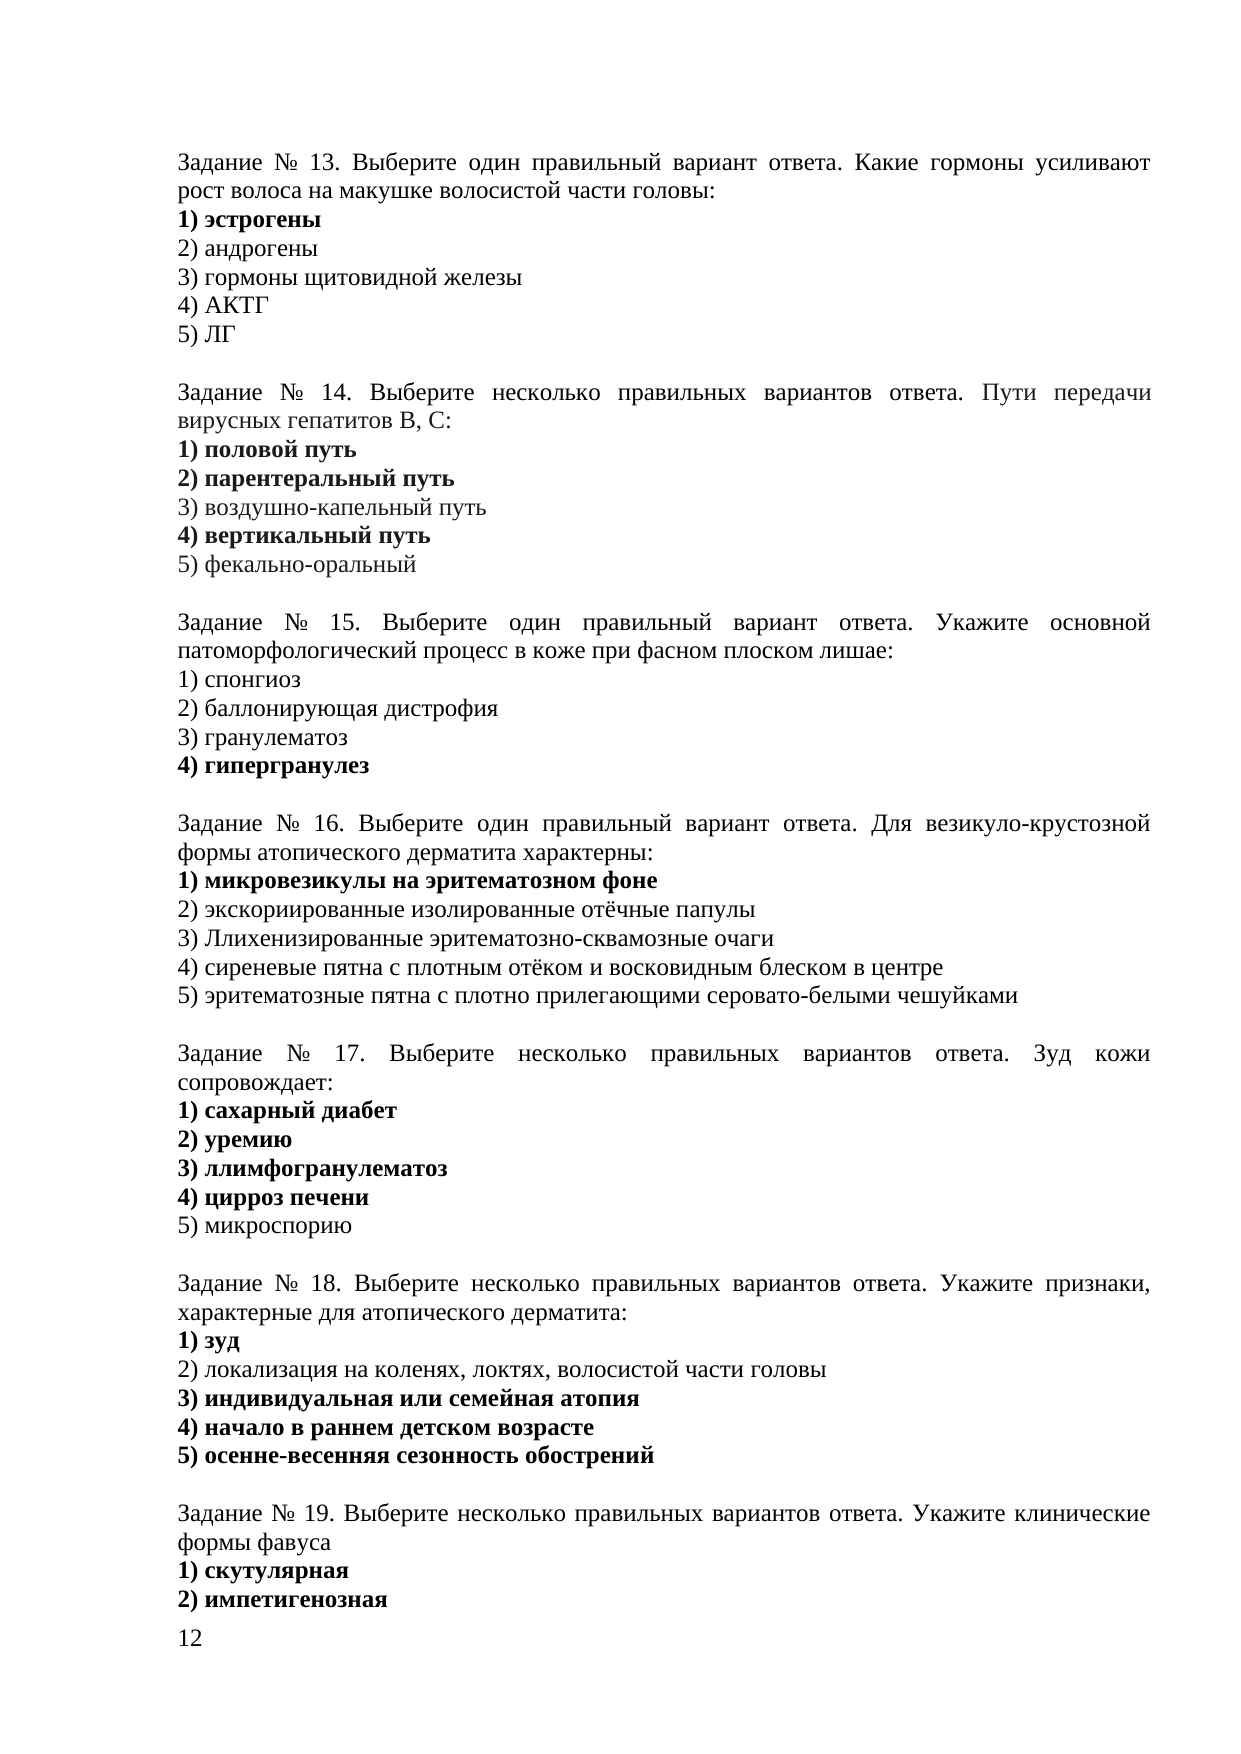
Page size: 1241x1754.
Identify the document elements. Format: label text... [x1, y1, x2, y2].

text 2) локализация на коленях, локтях, волосистой части головы [177, 1354, 1152, 1383]
text 5) осенне-весенняя сезонность обострений [177, 1441, 1152, 1469]
text Задание № 14. Выберите несколько правильных вариантов ответа. Пути передачи вирусных гепатитов В, С: [177, 377, 1152, 434]
text Задание № 17. Выберите несколько правильных вариантов ответа. Зуд кожи сопровождает: [177, 1038, 1152, 1096]
text 4) цирроз печени [177, 1182, 1152, 1211]
text 5) эритематозные пятна с плотно прилегающими серовато-белыми чешуйками [177, 981, 1152, 1009]
text 1) сахарный диабет [177, 1096, 1152, 1124]
text Задание № 16. Выберите один правильный вариант ответа. Для везикуло-крустозной формы атопического дерматита характерны: [177, 808, 1152, 866]
text 2) импетигенозная [177, 1584, 1152, 1613]
text 1) половой путь [177, 434, 1152, 463]
text 4) начало в раннем детском возрасте [177, 1412, 1152, 1441]
text 4) сиреневые пятна с плотным отёком и восковидным блеском в центре [177, 952, 1152, 981]
text 4) АКТГ [177, 291, 1152, 319]
text 1) зуд [177, 1326, 1152, 1354]
text 2) экскориированные изолированные отёчные папулы [177, 894, 1152, 923]
text 1) спонгиоз [177, 664, 1152, 693]
text 1) микровезикулы на эритематозном фоне [177, 866, 1152, 894]
text 3) ллимфогранулематоз [177, 1153, 1152, 1182]
text Задание № 15. Выберите один правильный вариант ответа. Укажите основной патоморфологический процесс в коже при фасном плоском лишае: [177, 607, 1152, 664]
text 4) гипергранулез [177, 751, 1152, 779]
text 3) гормоны щитовидной железы [177, 262, 1152, 291]
text 2) андрогены [177, 233, 1152, 262]
text 5) ЛГ [177, 319, 1152, 348]
text 1) эстрогены [177, 204, 1152, 233]
text 3) индивидуальная или семейная атопия [177, 1383, 1152, 1412]
text Задание № 13. Выберите один правильный вариант ответа. Какие гормоны усиливают рост волоса на макушке волосистой части головы: [177, 147, 1152, 204]
text 2) парентеральный путь [177, 463, 1152, 492]
text 3) Ллихенизированные эритематозно-сквамозные очаги [177, 923, 1152, 952]
text 2) баллонирующая дистрофия [177, 693, 1152, 722]
text 3) воздушно-капельный путь [177, 492, 1152, 521]
text 5) фекально-оральный [177, 549, 1152, 578]
text 3) гранулематоз [177, 722, 1152, 751]
text 2) уремию [177, 1124, 1152, 1153]
text 1) скутулярная [177, 1556, 1152, 1584]
text 4) вертикальный путь [177, 521, 1152, 549]
text 5) микроспорию [177, 1211, 1152, 1239]
text Задание № 19. Выберите несколько правильных вариантов ответа. Укажите клинические формы фавуса [177, 1498, 1152, 1556]
text Задание № 18. Выберите несколько правильных вариантов ответа. Укажите признаки, характерные для атопического дерматита: [177, 1268, 1152, 1326]
